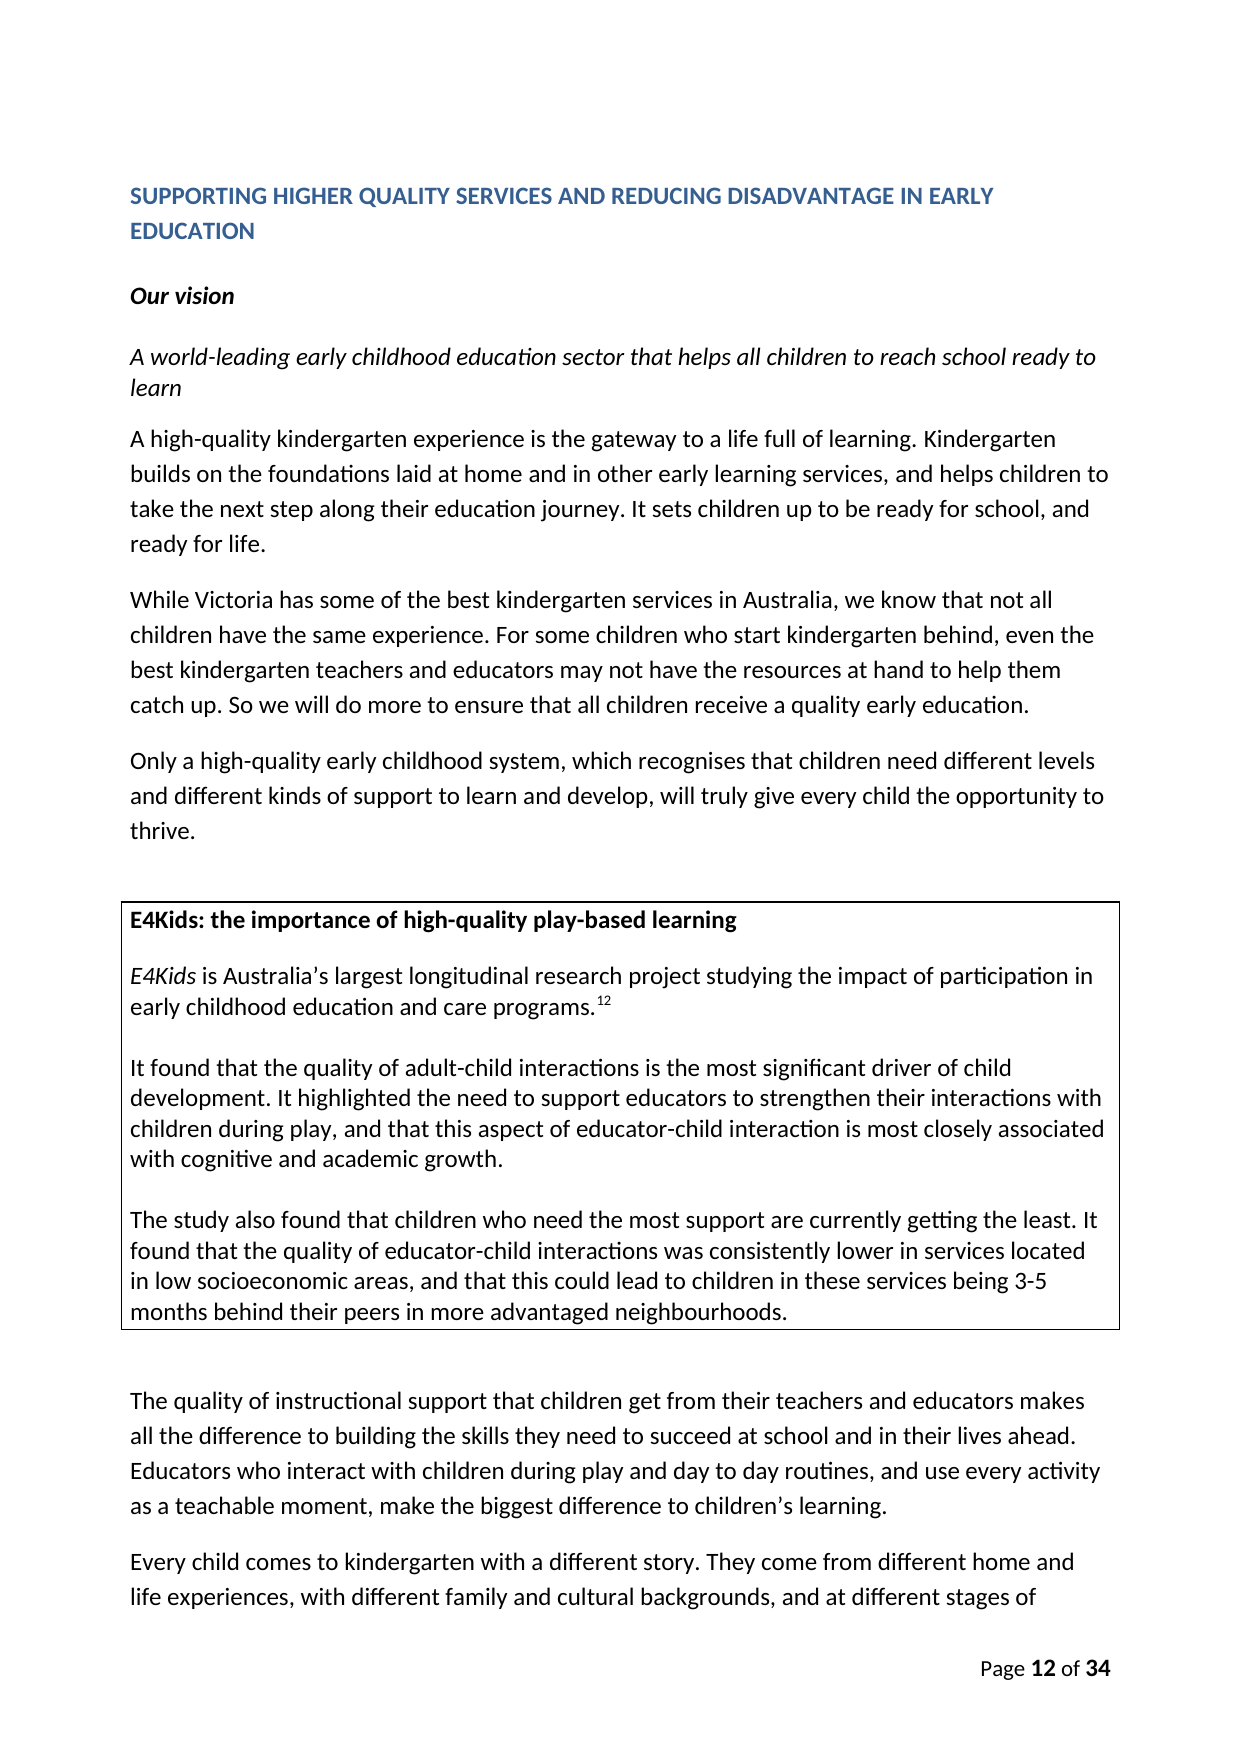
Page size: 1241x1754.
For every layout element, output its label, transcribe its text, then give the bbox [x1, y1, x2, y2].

text It found that the quality of adult-child interactions is the most significant driver of child development. It highlighted the need to support educators to strengthen their interactions with children during play, and that this aspect of educator-child interaction is most closely associated with cognitive and academic growth. [130, 1052, 1110, 1174]
text While Victoria has some of the best kindergarten services in Australia, we know that not all children have the same experience. For some children who start kindergarten behind, even the best kindergarten teachers and educators may not have the resources at hand to help them catch up. So we will do more to ensure that all children receive a quality early education. [130, 584, 1110, 720]
text E4Kids: the importance of high-quality play-based learning [122, 903, 1119, 935]
text A world-leading early childhood education sector that helps all children to reach school ready to learn [130, 341, 1110, 402]
text The study also found that children who need the most support are currently getting the least. It found that the quality of educator-child interactions was consistently lower in services located in low socioeconomic areas, and that this could lead to children in these services being 3-5 months behind their peers in more advantaged neighbourhoods. [122, 1201, 1119, 1329]
text The quality of instructional support that children get from their teachers and educators makes all the difference to building the skills they need to succeed at school and in their lives ahead. Educators who interact with children during play and day to day routines, and use every activity as a teachable moment, make the biggest difference to children’s learning. [130, 1386, 1110, 1521]
text Only a high-quality early childhood system, which recognises that children need different levels and different kinds of support to learn and develop, will truly give every child the opportunity to thrive. [130, 745, 1110, 846]
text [130, 1546, 1110, 1612]
text A high-quality kindergarten experience is the gateway to a life full of learning. Kindergarten builds on the foundations laid at home and in other early learning services, and helps children to take the next step along their education journey. It sets children up to be ready for school, and ready for life. [130, 423, 1110, 559]
text E4Kids is Australia’s largest longitudinal research project studying the impact of participation in early childhood education and care programs. [122, 957, 1119, 1021]
text Our vision [130, 280, 1110, 311]
subtitle SUPPORTING HIGHER QUALITY SERVICES AND REDUCING DISADVANTAGE IN EARLY EDUCATION [130, 180, 1110, 245]
